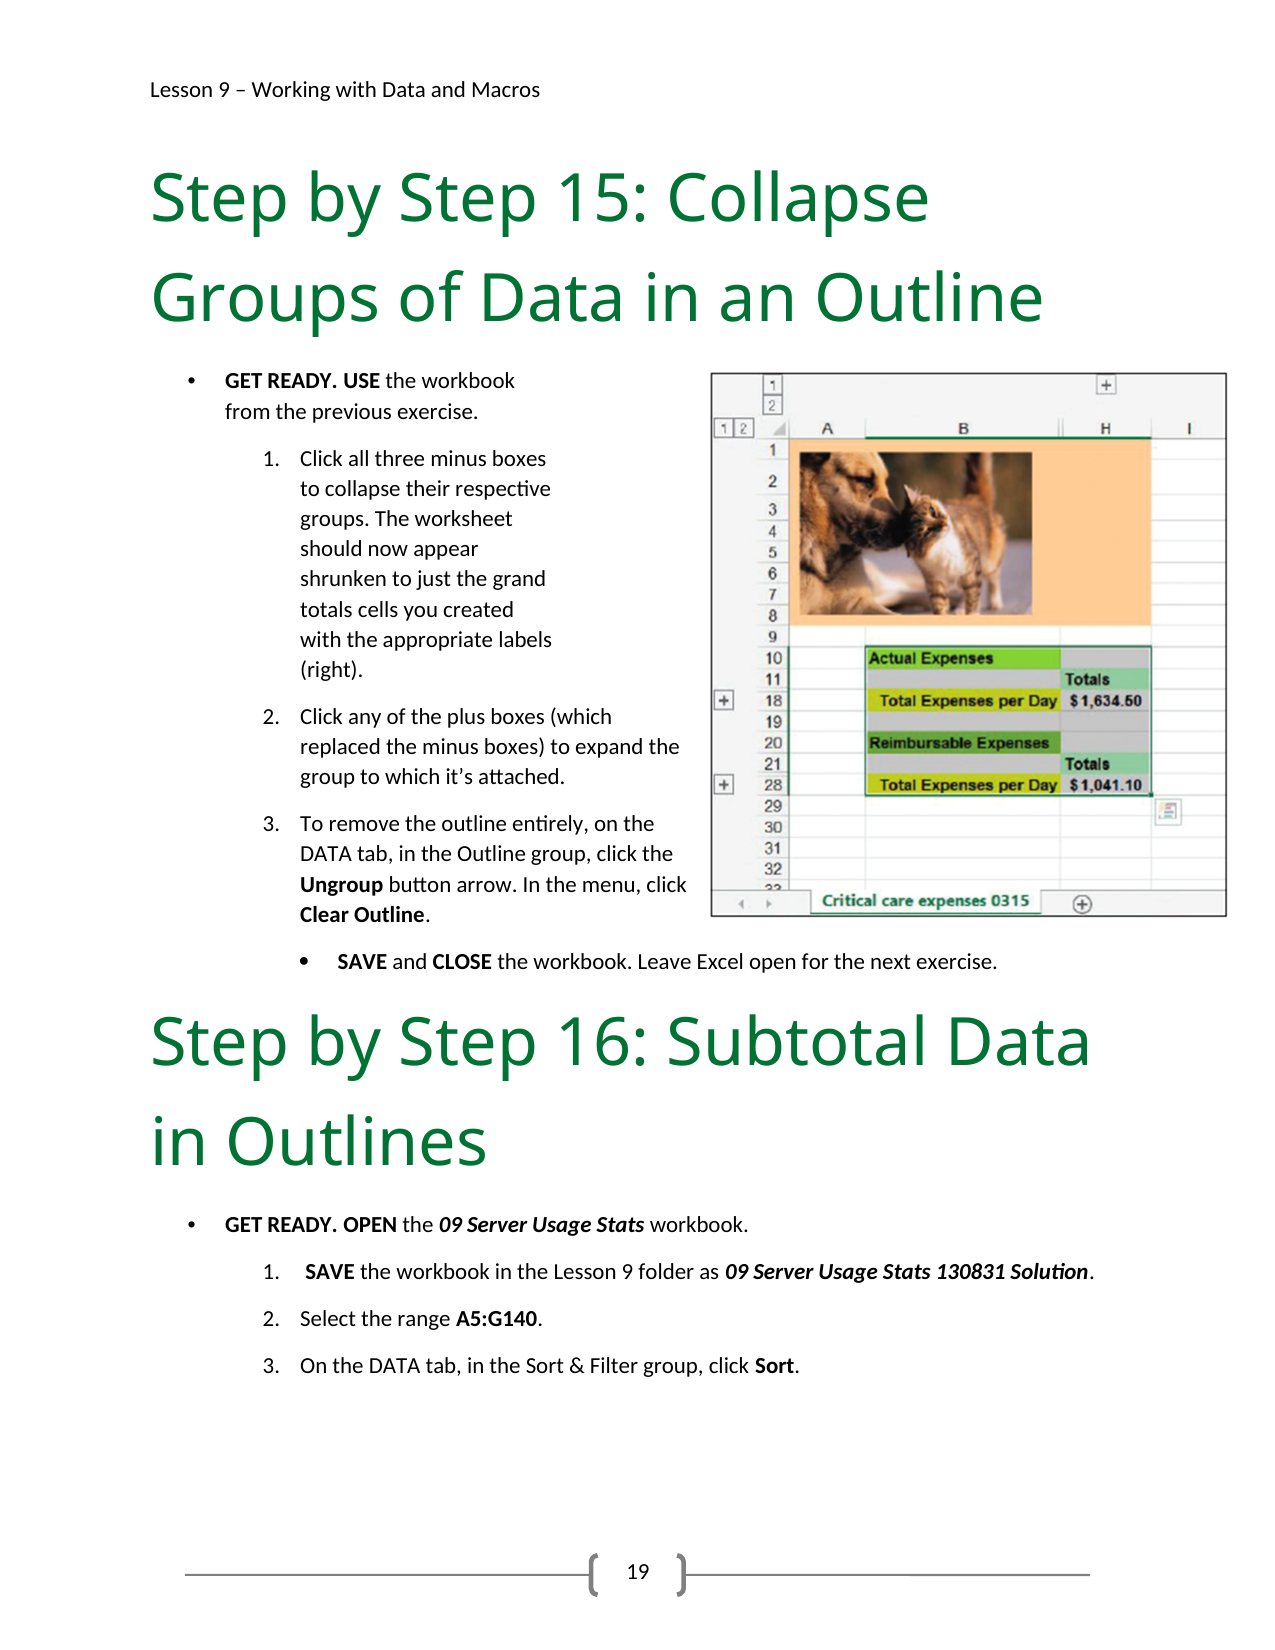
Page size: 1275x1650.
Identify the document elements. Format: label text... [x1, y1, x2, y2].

list Select the range A5:G140. [262, 1304, 1125, 1332]
text Step by Step 16: Subtotal Data in Outlines [150, 994, 1125, 1186]
list GET READY. OPEN the 09 Server Usage Stats workbook. [187, 1210, 1125, 1238]
list SAVE the workbook in the Lesson 9 folder as 09 Server Usage Stats 130831 Solution. [262, 1257, 1125, 1285]
picture [704, 366, 1233, 923]
list SAVE and CLOSE the workbook. Leave Excel open for the next exercise. [300, 947, 1125, 975]
list To remove the outline entirely, on the DATA tab, in the Outline group, click the Ungroup button arrow. In the menu, click Clear Outline. [262, 809, 1125, 928]
text Step by Step 15: Collapse Groups of Data in an Outline [150, 150, 1125, 343]
list Click all three minus boxes to collapse their respective groups. The worksheet should now appear shrunken to just the grand totals cells you created with the appropriate labels (right). [262, 444, 704, 683]
list GET READY. USE the workbook from the previous exercise. [187, 367, 704, 425]
list On the DATA tab, in the Sort & Filter group, click Sort. [262, 1351, 1125, 1379]
list Click any of the plus boxes (which replaced the minus boxes) to expand the group to which it’s attached. [262, 702, 704, 791]
